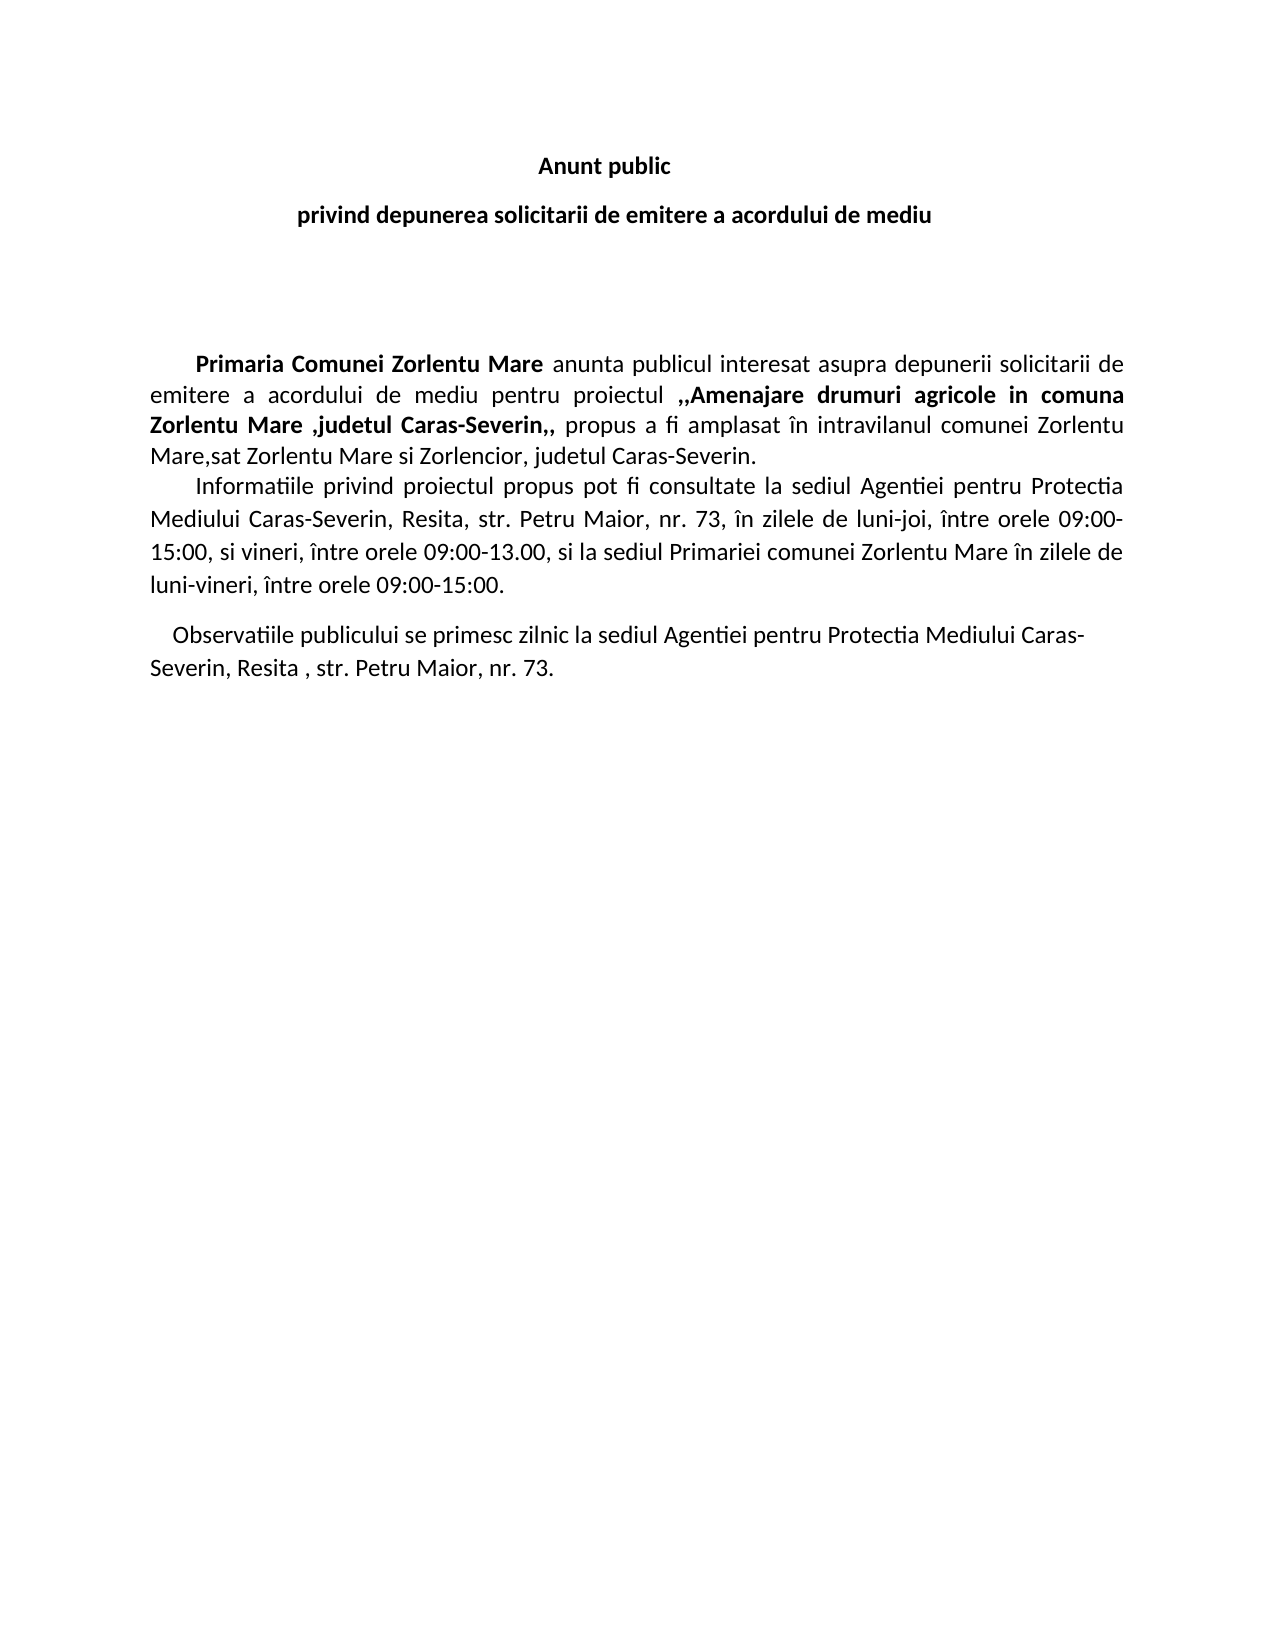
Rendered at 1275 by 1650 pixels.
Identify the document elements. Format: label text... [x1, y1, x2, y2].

text Informatiile privind proiectul propus pot fi consultate la sediul Agentiei pentru Protectia Mediului Caras-Severin, Resita, str. Petru Maior, nr. 73, în zilele de luni-joi, între orele 09:00-15:00, si vineri, între orele 09:00-13.00, si la sediul Primariei comunei Zorlentu Mare în zilele de luni-vineri, între orele 09:00-15:00. [150, 470, 1125, 600]
text Primaria Comunei Zorlentu Mare anunta publicul interesat asupra depunerii solicitarii de emitere a acordului de mediu pentru proiectul ,,Amenajare drumuri agricole in comuna Zorlentu Mare ,judetul Caras-Severin,, propus a fi amplasat în intravilanul comunei Zorlentu Mare,sat Zorlentu Mare si Zorlencior, judetul Caras-Severin. [150, 348, 1125, 470]
text privind depunerea solicitarii de emitere a acordului de mediu [150, 199, 1125, 230]
text Anunt public [150, 150, 1125, 181]
text Observatiile publicului se primesc zilnic la sediul Agentiei pentru Protectia Mediului Caras-Severin, Resita , str. Petru Maior, nr. 73. [150, 619, 1125, 682]
